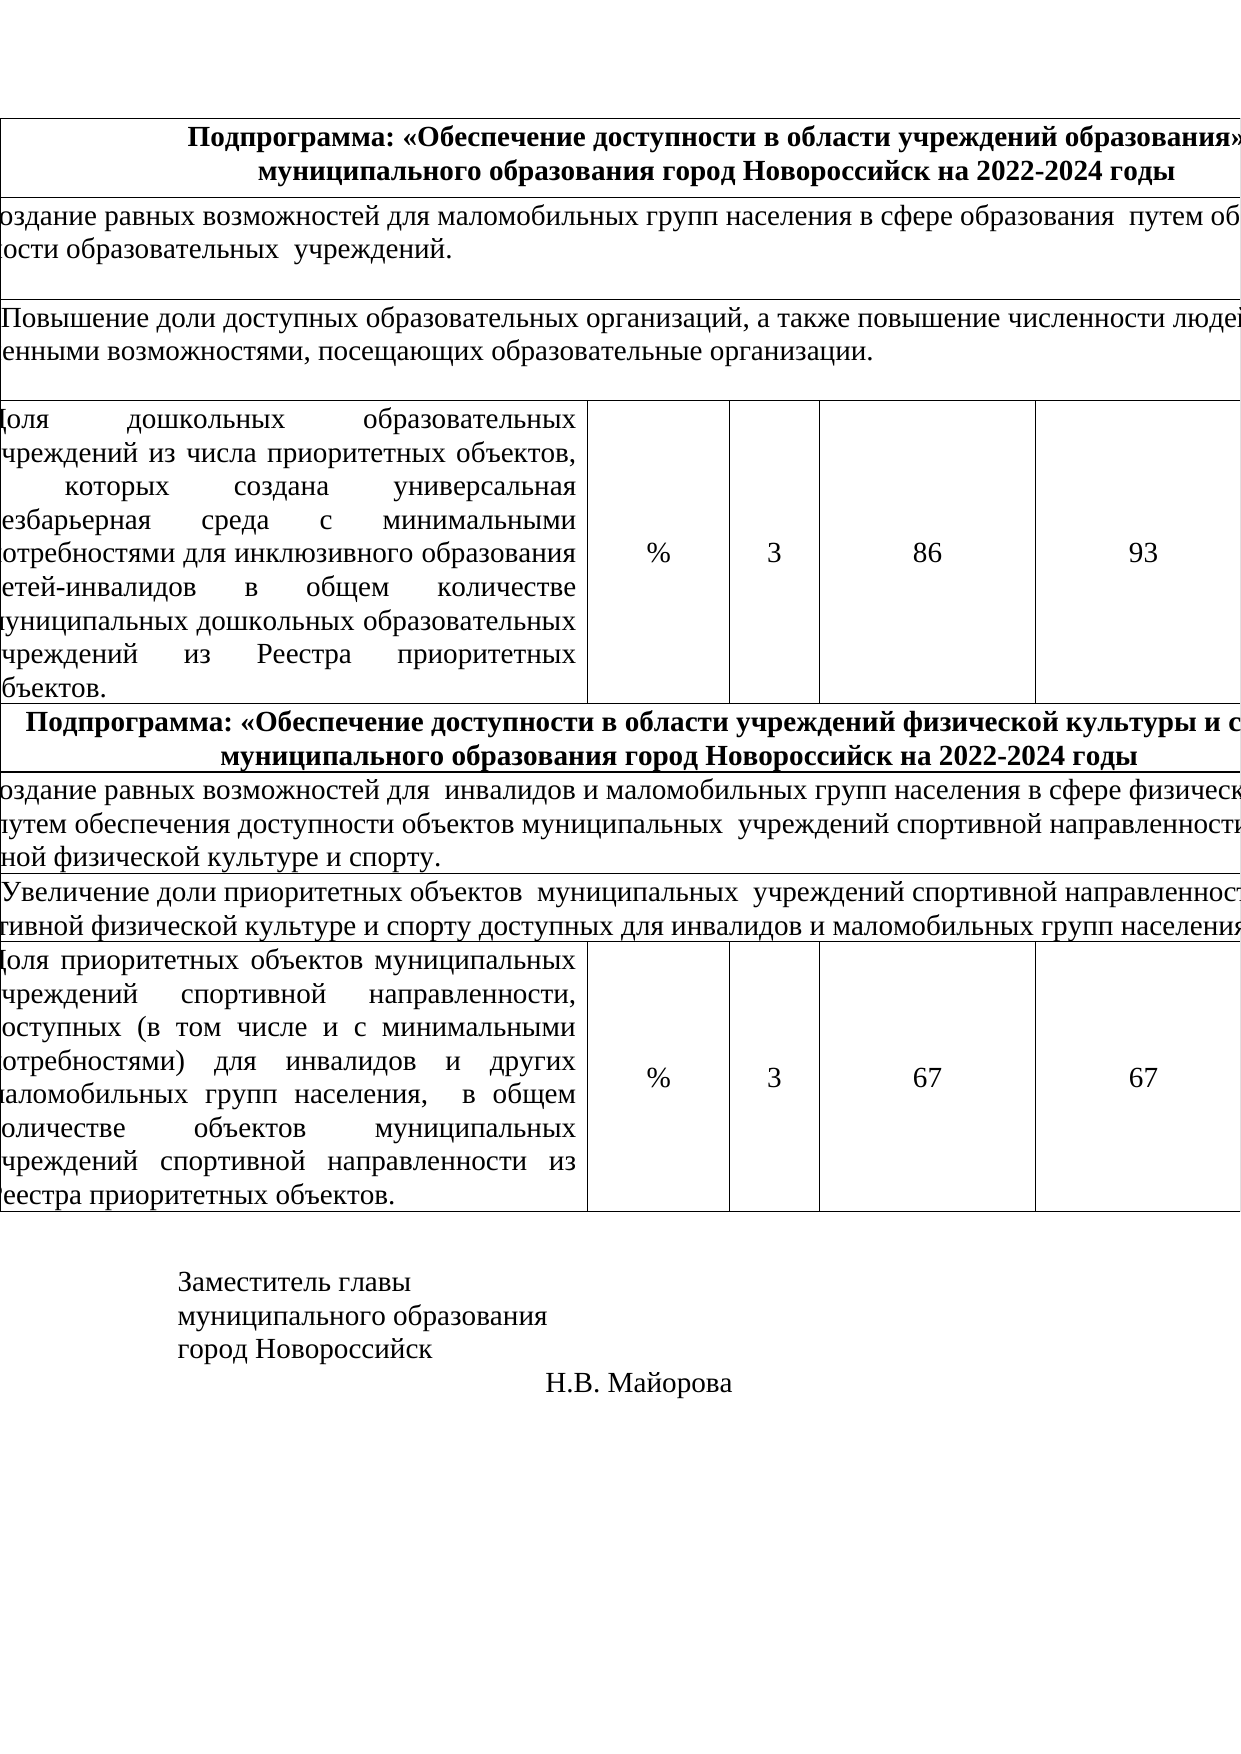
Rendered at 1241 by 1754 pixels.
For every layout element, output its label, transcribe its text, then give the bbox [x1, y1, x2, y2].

table_cell 86 [820, 401, 1035, 703]
table_cell Доля приоритетных объектов муниципальных учреждений спортивной направленности, доступных (в том числе и с минимальными потребностями) для инвалидов и других маломобильных групп населения, в общем количестве объектов муниципальных учреждений спортивной направленности из Реестра приоритетных объектов. [1, 942, 587, 1211]
table_cell 93 [1036, 401, 1240, 703]
text город Новороссийск Н.В. Майорова [177, 1331, 1181, 1398]
table_cell Подпрограмма: «Обеспечение доступности в области учреждений физической культуры и спорта» муниципального образования город Новороссийск на 2022-2024 годы [1, 704, 1240, 771]
table_cell Задача: Повышение доли доступных образовательных организаций, а также повышение численности людей с ограниченными возможностями, посещающих образовательные организации. [1, 300, 1240, 400]
table_cell Цель: Создание равных возможностей для инвалидов и маломобильных групп населения в сфере физической культуры и спорта путем обеспечения доступности объектов муниципальных учреждений спортивной направленности, в том числе по адаптивной физической культуре и спорту. [1, 773, 1240, 873]
table_cell 3 [730, 401, 819, 703]
text Заместитель главы [177, 1264, 1181, 1298]
table_cell Задача: Увеличение доли приоритетных объектов муниципальных учреждений спортивной направленности, в том числе по адаптивной физической культуре и спорту доступных для инвалидов и маломобильных групп населения. [1, 874, 1240, 941]
table_cell Подпрограмма: «Обеспечение доступности в области учреждений образования» муниципального образования город Новороссийск на 2022-2024 годы [1, 119, 1240, 197]
table_cell 3 [730, 942, 819, 1211]
table_cell % [588, 401, 729, 703]
table_cell Доля дошкольных образовательных учреждений из числа приоритетных объектов, в которых создана универсальная безбарьерная среда с минимальными потребностями для инклюзивного образования детей-инвалидов в общем количестве муниципальных дошкольных образовательных учреждений из Реестра приоритетных объектов. [1, 401, 587, 703]
table_cell 67 [1036, 942, 1240, 1211]
table_cell % [588, 942, 729, 1211]
table_cell Цель: Создание равных возможностей для маломобильных групп населения в сфере образования путем обеспечения доступности образовательных учреждений. [1, 198, 1240, 299]
table_cell 67 [820, 942, 1035, 1211]
text муниципального образования [177, 1298, 1181, 1331]
